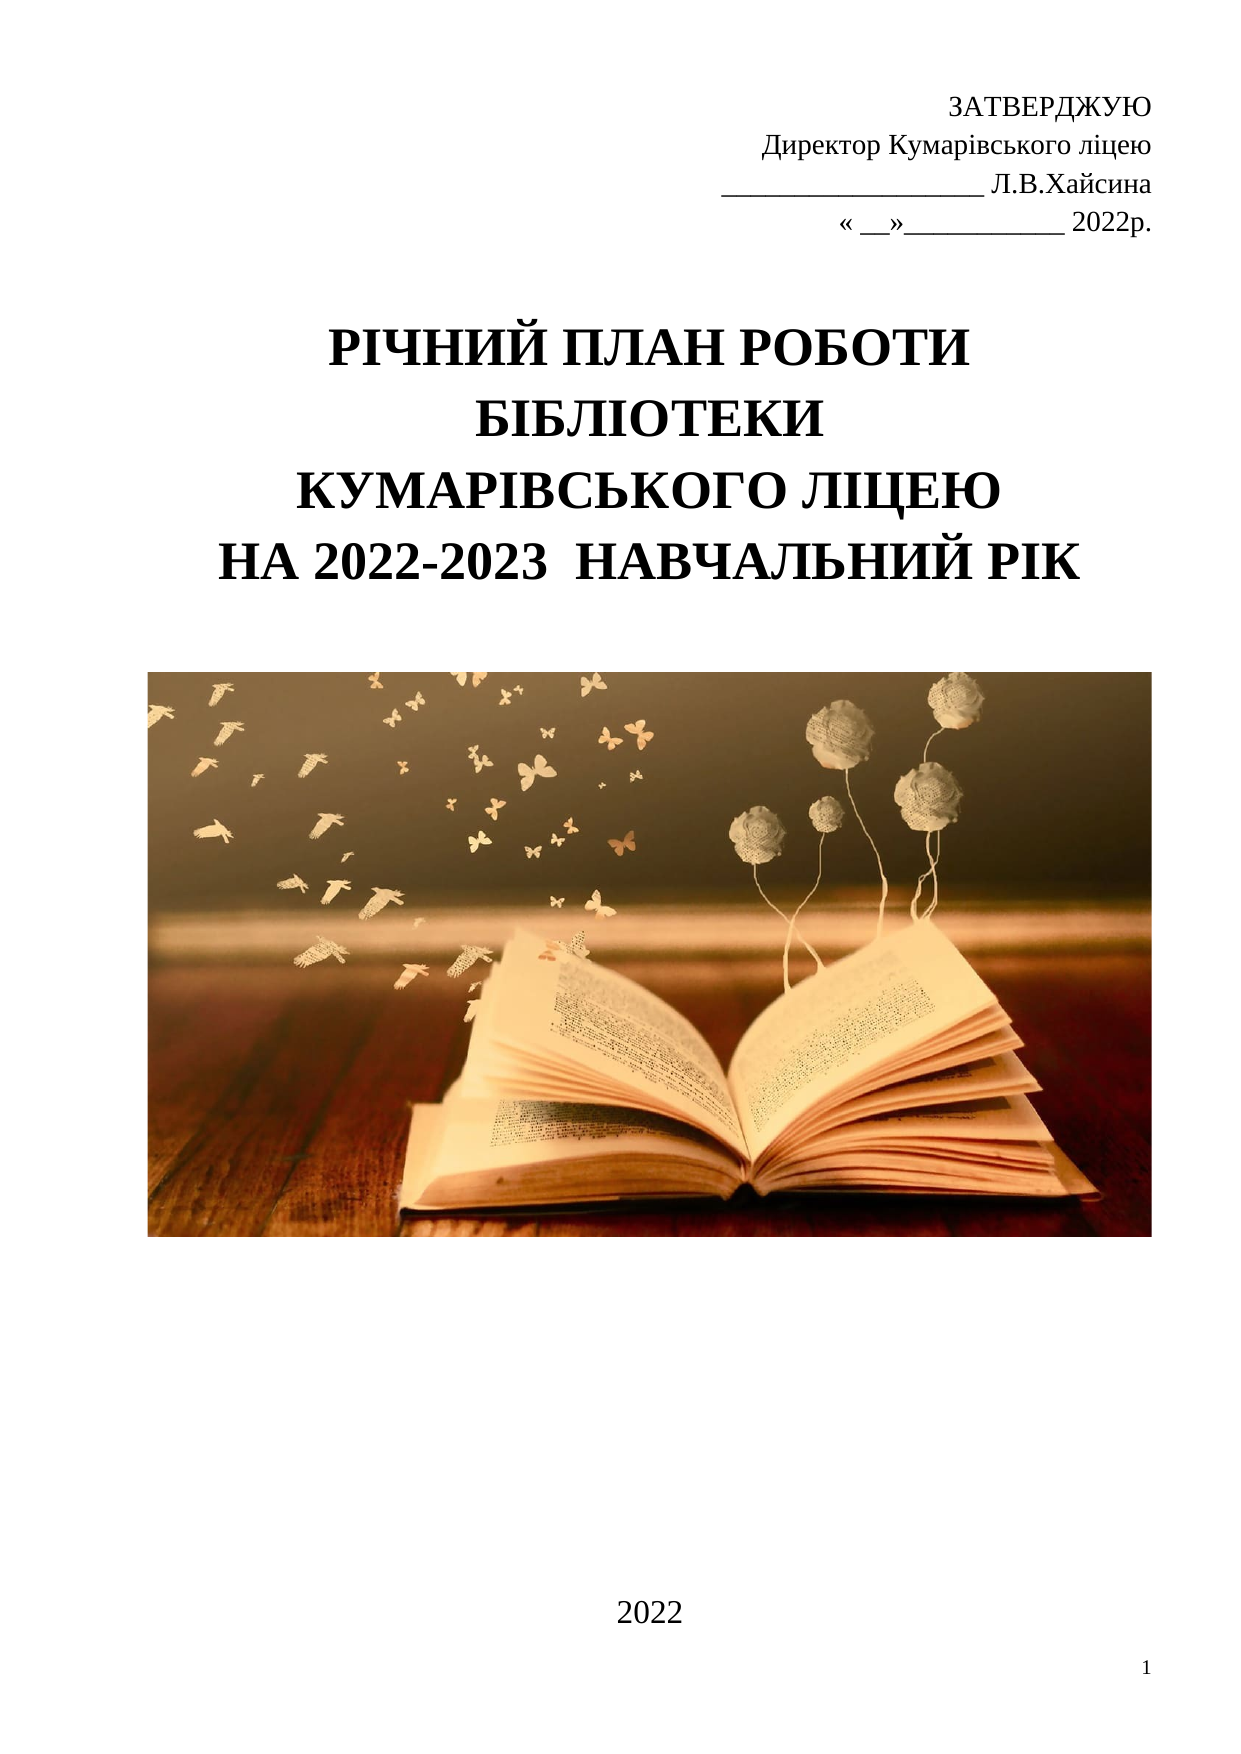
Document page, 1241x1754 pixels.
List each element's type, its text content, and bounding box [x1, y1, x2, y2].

text НА 2022-2023 НАВЧАЛЬНИЙ РІК [148, 529, 1152, 591]
text ЗАТВЕРДЖУЮ [148, 89, 1152, 122]
text БІБЛІОТЕКИ [148, 386, 1152, 448]
text КУМАРІВСЬКОГО ЛІЦЕЮ [148, 457, 1152, 520]
text « __»___________ 2022р. [148, 204, 1152, 238]
text __________________ Л.В.Хайсина [148, 166, 1152, 199]
text 2022 [148, 1593, 1152, 1631]
text Директор Кумарівського ліцею [148, 127, 1152, 161]
picture [147, 672, 1152, 1237]
text РІЧНИЙ ПЛАН РОБОТИ [148, 314, 1152, 377]
